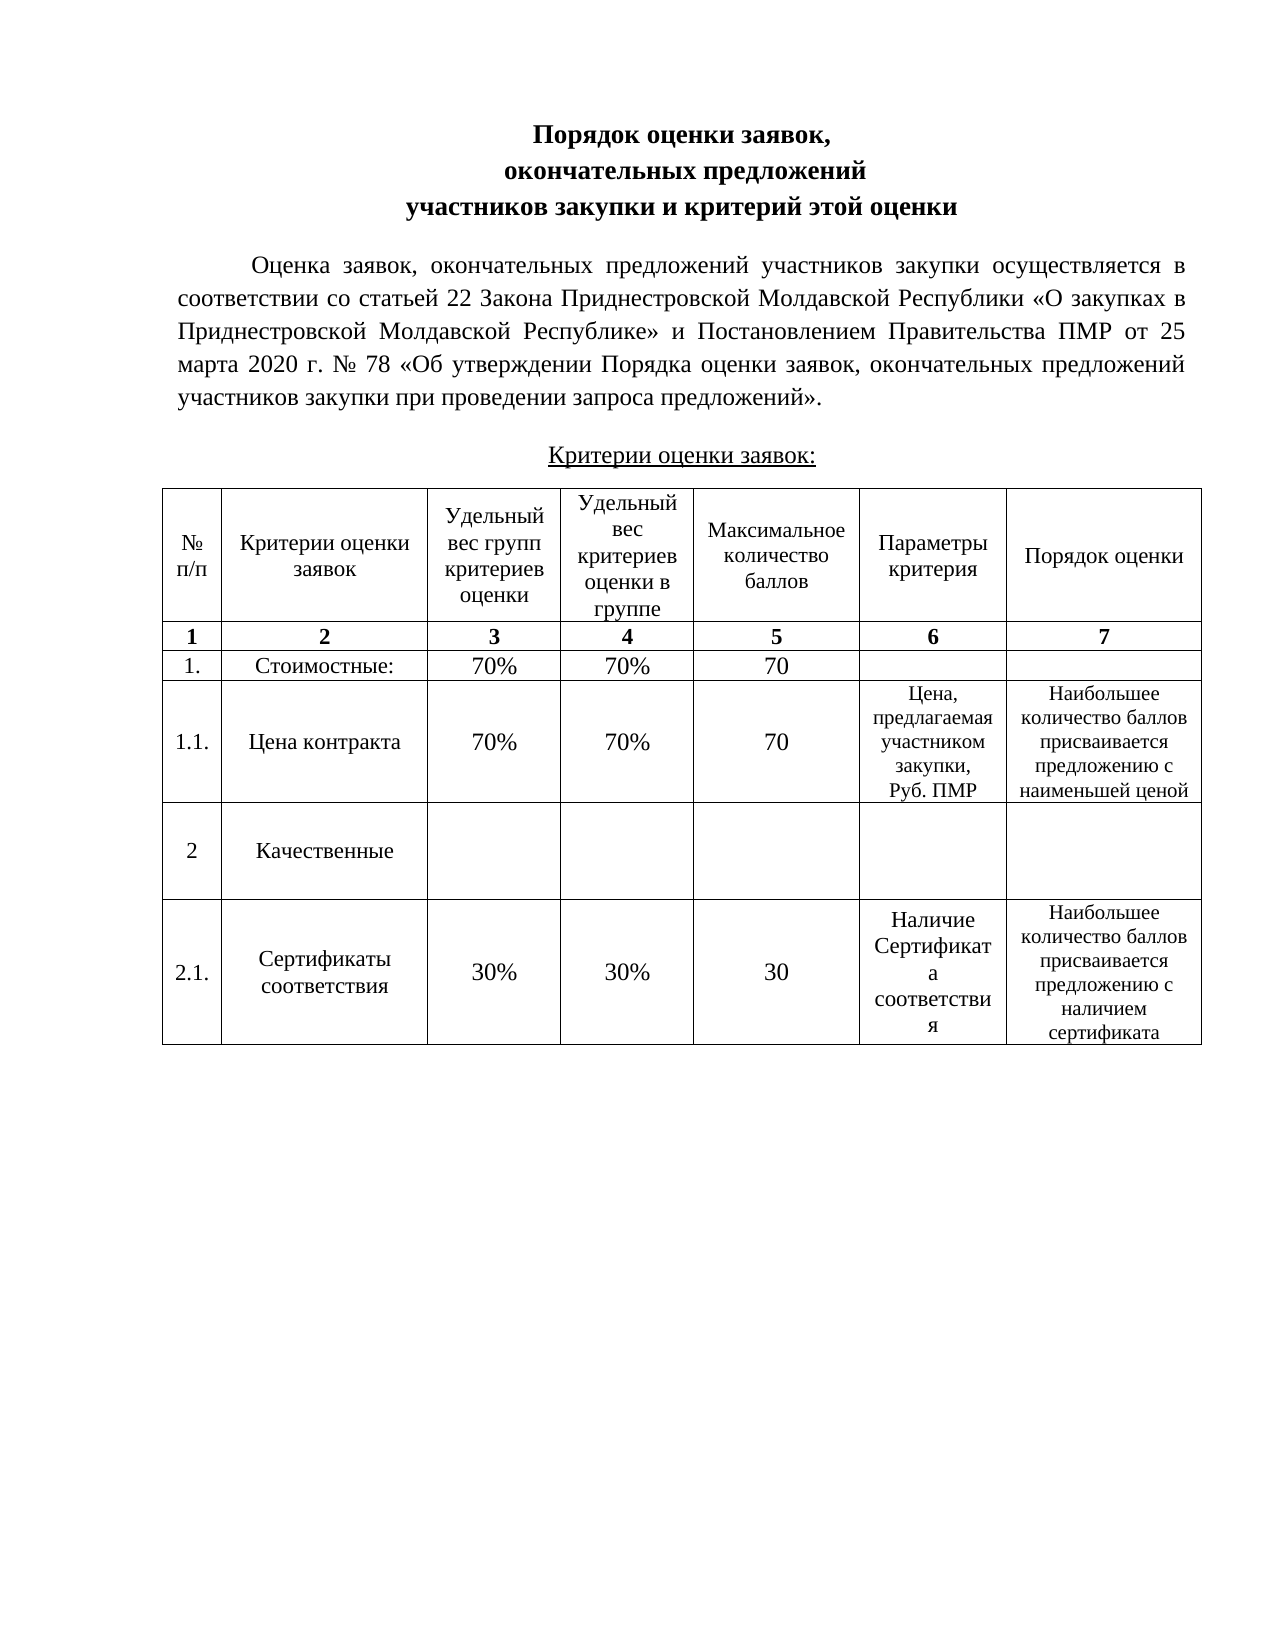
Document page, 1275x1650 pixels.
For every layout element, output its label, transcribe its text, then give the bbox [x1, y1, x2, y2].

table_cell Цена контракта [222, 681, 427, 802]
table_cell 2 [222, 622, 427, 650]
table_header Порядок оценки [1007, 489, 1201, 621]
text Оценка заявок, окончательных предложений участников закупки осуществляется в соответствии со статьей 22 Закона Приднестровской Молдавской Республики «О закупках в Приднестровской Молдавской Республике» и Постановлением Правительства ПМР от 25 марта 2020 г. № 78 «Об утверждении Порядка оценки заявок, окончательных предложений участников закупки при проведении запроса предложений». [177, 250, 1186, 411]
text Порядок оценки заявок, [177, 118, 1186, 149]
table_cell 70% [428, 681, 560, 802]
table_cell 30 [694, 900, 859, 1044]
text Критерии оценки заявок: [177, 440, 1186, 469]
table_cell [860, 803, 1006, 899]
table_cell Качественные [222, 803, 427, 899]
table_cell [860, 651, 1006, 680]
table_cell 2.1. [163, 900, 221, 1044]
table_cell 1. [163, 651, 221, 680]
table_cell Стоимостные: [222, 651, 427, 680]
table_header Удельный вес групп критериев оценки [428, 489, 560, 621]
table_cell 3 [428, 622, 560, 650]
table_header Максимальное количество баллов [694, 489, 859, 621]
text участников закупки и критерий этой оценки [177, 189, 1186, 221]
table_header Параметры критерия [860, 489, 1006, 621]
table_cell 7 [1007, 622, 1201, 650]
table_cell 2 [163, 803, 221, 899]
table_cell [561, 803, 693, 899]
table_cell 70% [428, 651, 560, 680]
table_cell Сертификаты соответствия [222, 900, 427, 1044]
table_cell 70 [694, 681, 859, 802]
table_cell [694, 803, 859, 899]
table_cell 5 [694, 622, 859, 650]
table_cell Цена, предлагаемая участником закупки, Руб. ПМР [860, 681, 1006, 802]
text окончательных предложений [177, 154, 1186, 185]
table_cell 1.1. [163, 681, 221, 802]
table_header Удельный вес критериев оценки в группе [561, 489, 693, 621]
table_cell 1 [163, 622, 221, 650]
table_cell [428, 803, 560, 899]
table_cell 30% [561, 900, 693, 1044]
table_cell 70 [694, 651, 859, 680]
table_cell 70% [561, 651, 693, 680]
table_cell [1007, 803, 1201, 899]
table_cell Наибольшее количество баллов присваивается предложению с наименьшей ценой [1007, 681, 1201, 802]
table_header № п/п [163, 489, 221, 621]
table_cell 70% [561, 681, 693, 802]
table_cell 6 [860, 622, 1006, 650]
table_cell [1007, 651, 1201, 680]
table_cell 4 [561, 622, 693, 650]
table_cell Наибольшее количество баллов присваивается предложению с наличием сертификата [1007, 900, 1201, 1044]
table_cell Наличие Сертификата соответствия [860, 900, 1006, 1044]
table_cell 30% [428, 900, 560, 1044]
table_header Критерии оценки заявок [222, 489, 427, 621]
